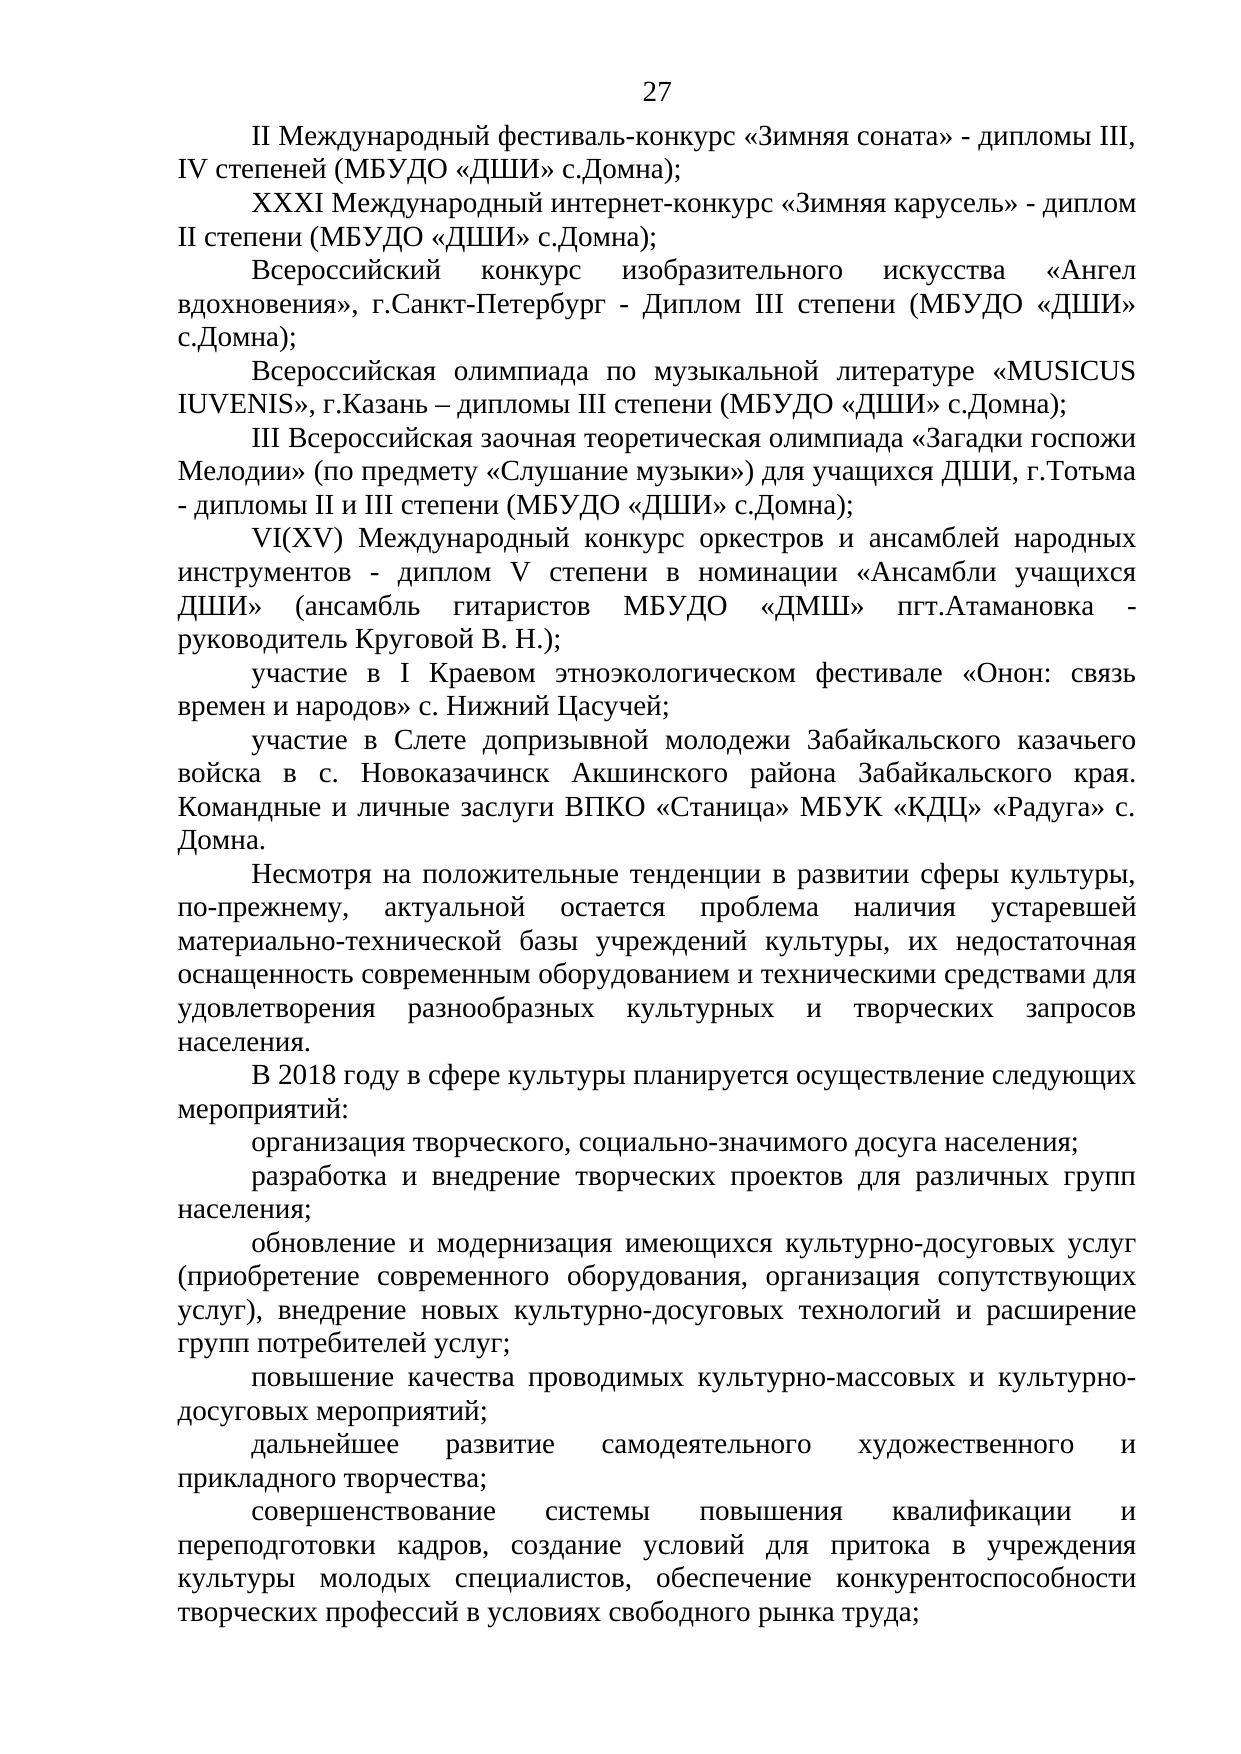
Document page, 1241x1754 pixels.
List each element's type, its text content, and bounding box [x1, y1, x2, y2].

text Несмотря на положительные тенденции в развитии сферы культуры, по-прежнему, актуальной остается проблема наличия устаревшей материально-технической базы учреждений культуры, их недостаточная оснащенность современным оборудованием и техническими средствами для удовлетворения разнообразных культурных и творческих запросов населения. [177, 856, 1137, 1057]
text разработка и внедрение творческих проектов для различных групп населения; [177, 1158, 1137, 1225]
text Всероссийская олимпиада по музыкальной литературе «MUSICUS IUVENIS», г.Казань – дипломы III степени (МБУДО «ДШИ» с.Домна); [177, 353, 1137, 420]
text III Всероссийская заочная теоретическая олимпиада «Загадки госпожи Мелодии» (по предмету «Слушание музыки») для учащихся ДШИ, г.Тотьма - дипломы II и III степени (МБУДО «ДШИ» с.Домна); [177, 420, 1137, 521]
text дальнейшее развитие самодеятельного художественного и прикладного творчества; [177, 1426, 1137, 1493]
text Всероссийский конкурс изобразительного искусства «Ангел вдохновения», г.Санкт-Петербург - Диплом III степени (МБУДО «ДШИ» с.Домна); [177, 252, 1137, 353]
text участие в Слете допризывной молодежи Забайкальского казачьего войска в с. Новоказачинск Акшинского района Забайкальского края. Командные и личные заслуги ВПКО «Станица» МБУК «КДЦ» «Радуга» с. Домна. [177, 722, 1137, 856]
text VI(XV) Международный конкурс оркестров и ансамблей народных инструментов - диплом V степени в номинации «Ансамбли учащихся ДШИ» (ансамбль гитаристов МБУДО «ДМШ» пгт.Атамановка - руководитель Круговой В. Н.); [177, 521, 1137, 655]
text II Международный фестиваль-конкурс «Зимняя соната» - дипломы III, IV степеней (МБУДО «ДШИ» с.Домна); [177, 118, 1137, 185]
text совершенствование системы повышения квалификации и переподготовки кадров, создание условий для притока в учреждения культуры молодых специалистов, обеспечение конкурентоспособности творческих профессий в условиях свободного рынка труда; [177, 1493, 1137, 1627]
text В 2018 году в сфере культуры планируется осуществление следующих мероприятий: [177, 1057, 1137, 1124]
text организация творческого, социально-значимого досуга населения; [177, 1124, 1137, 1158]
text повышение качества проводимых культурно-массовых и культурно-досуговых мероприятий; [177, 1359, 1137, 1426]
text участие в I Краевом этноэкологическом фестивале «Онон: связь времен и народов» с. Нижний Цасучей; [177, 655, 1137, 722]
text XXXI Международный интернет-конкурс «Зимняя карусель» - диплом II степени (МБУДО «ДШИ» с.Домна); [177, 185, 1137, 252]
text обновление и модернизация имеющихся культурно-досуговых услуг (приобретение современного оборудования, организация сопутствующих услуг), внедрение новых культурно-досуговых технологий и расширение групп потребителей услуг; [177, 1225, 1137, 1359]
